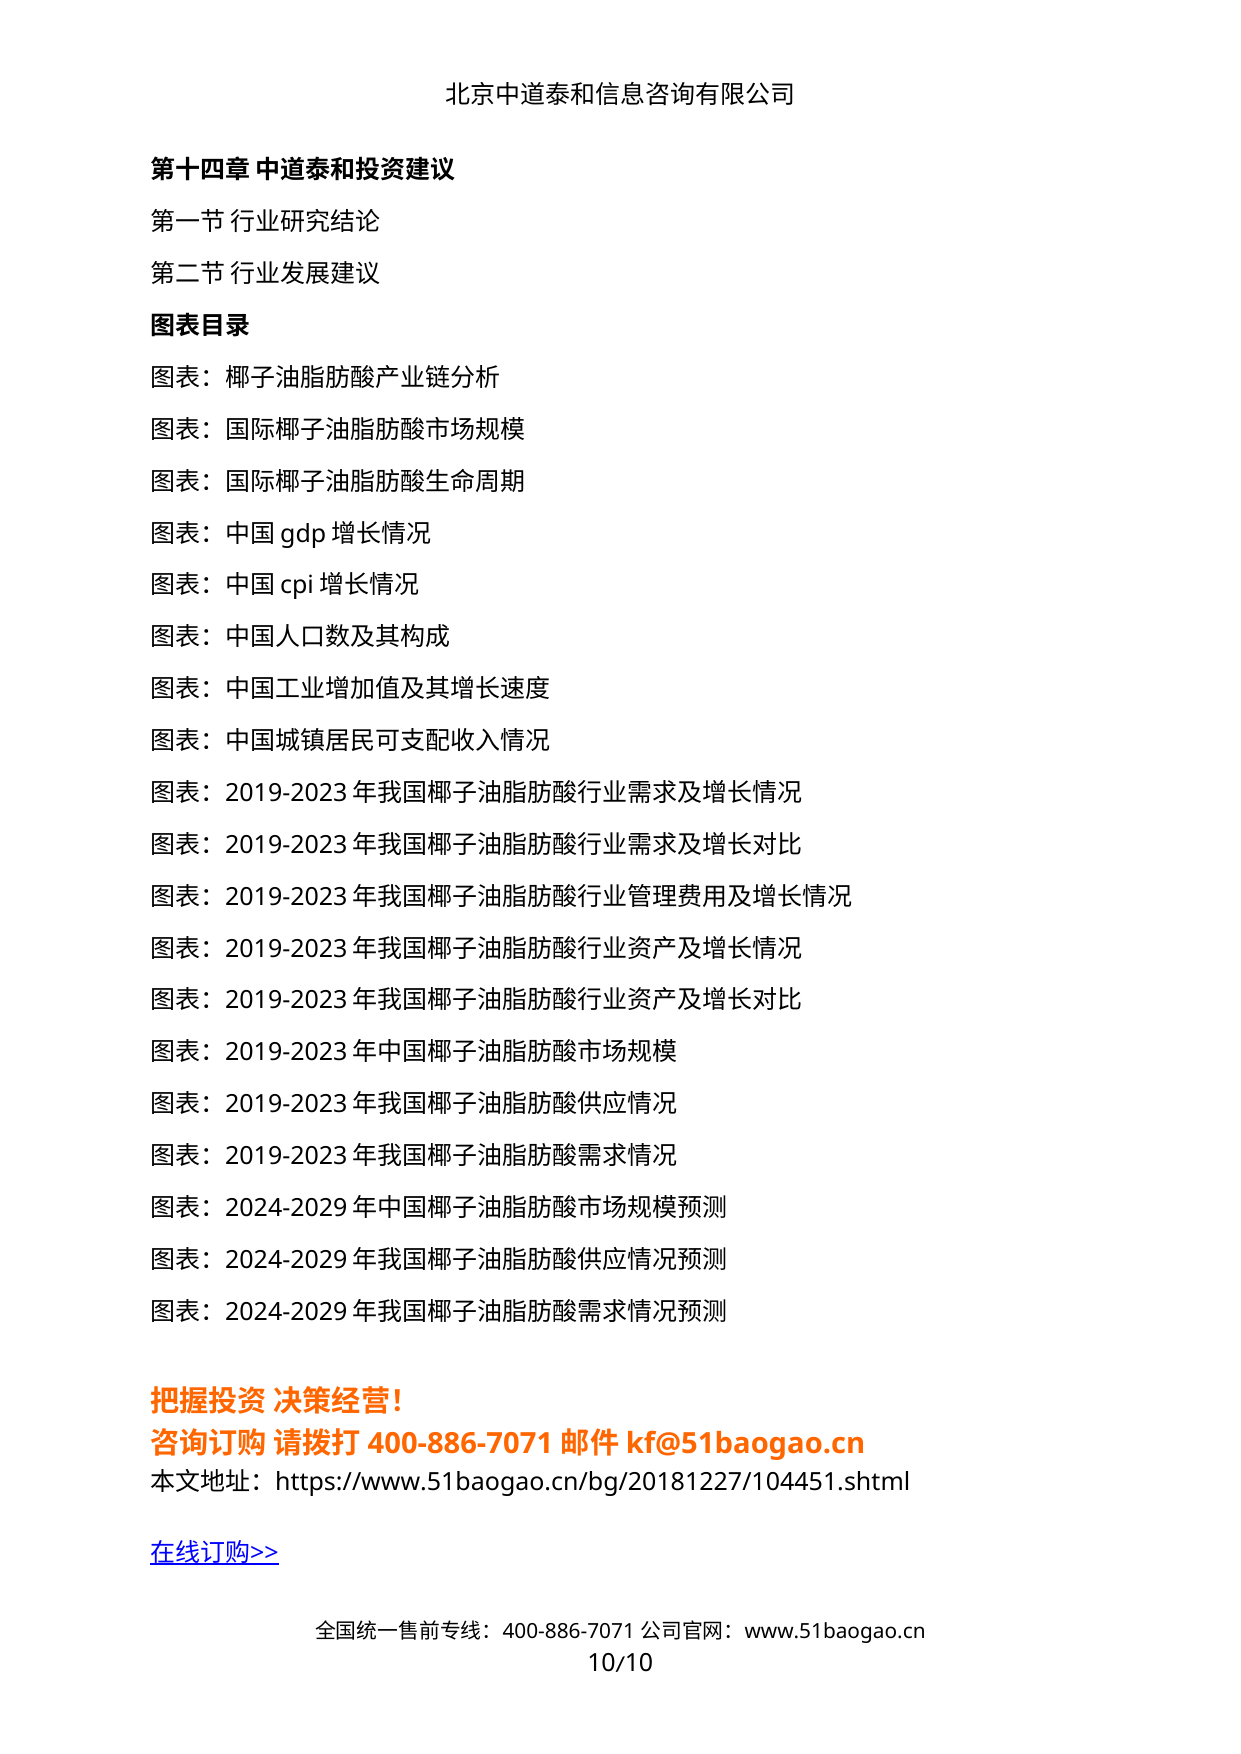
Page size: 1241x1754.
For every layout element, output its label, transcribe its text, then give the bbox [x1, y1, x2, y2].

text 第十四章 中道泰和投资建议 [150, 150, 1090, 186]
text 图表：椰子油脂肪酸产业链分析 [150, 357, 1090, 394]
text 图表：2019-2023年我国椰子油脂肪酸行业资产及增长情况 [150, 928, 1090, 964]
text 图表：国际椰子油脂肪酸市场规模 [150, 409, 1090, 446]
text 第一节 行业研究结论 [150, 202, 1090, 238]
text 第二节 行业发展建议 [150, 254, 1090, 290]
text 图表：中国城镇居民可支配收入情况 [150, 721, 1090, 757]
text 图表：2019-2023年我国椰子油脂肪酸行业需求及增长对比 [150, 824, 1090, 861]
text 图表：中国cpi增长情况 [150, 565, 1090, 601]
text 图表目录 [150, 306, 1090, 342]
text 图表：2024-2029年我国椰子油脂肪酸需求情况预测 [150, 1291, 1090, 1327]
text 图表：中国人口数及其构成 [150, 617, 1090, 653]
text 图表：2019-2023年我国椰子油脂肪酸行业资产及增长对比 [150, 980, 1090, 1016]
text 图表：2019-2023年中国椰子油脂肪酸市场规模 [150, 1032, 1090, 1068]
text 图表：2019-2023年我国椰子油脂肪酸行业管理费用及增长情况 [150, 876, 1090, 912]
text 图表：2024-2029年中国椰子油脂肪酸市场规模预测 [150, 1187, 1090, 1224]
text 图表：国际椰子油脂肪酸生命周期 [150, 461, 1090, 497]
text 在线订购>> [150, 1498, 1090, 1568]
text 把握投资 决策经营！咨询订购 请拨打 400-886-7071 邮件 kf@51baogao.cn本文地址：https://www.51baogao.cn/bg/20181227/104451.shtml [150, 1343, 1090, 1498]
text 图表：2019-2023年我国椰子油脂肪酸供应情况 [150, 1084, 1090, 1120]
text 图表：中国gdp增长情况 [150, 513, 1090, 549]
text 图表：2019-2023年我国椰子油脂肪酸需求情况 [150, 1136, 1090, 1172]
text 图表：2019-2023年我国椰子油脂肪酸行业需求及增长情况 [150, 772, 1090, 809]
text 图表：中国工业增加值及其增长速度 [150, 669, 1090, 705]
text 图表：2024-2029年我国椰子油脂肪酸供应情况预测 [150, 1239, 1090, 1276]
